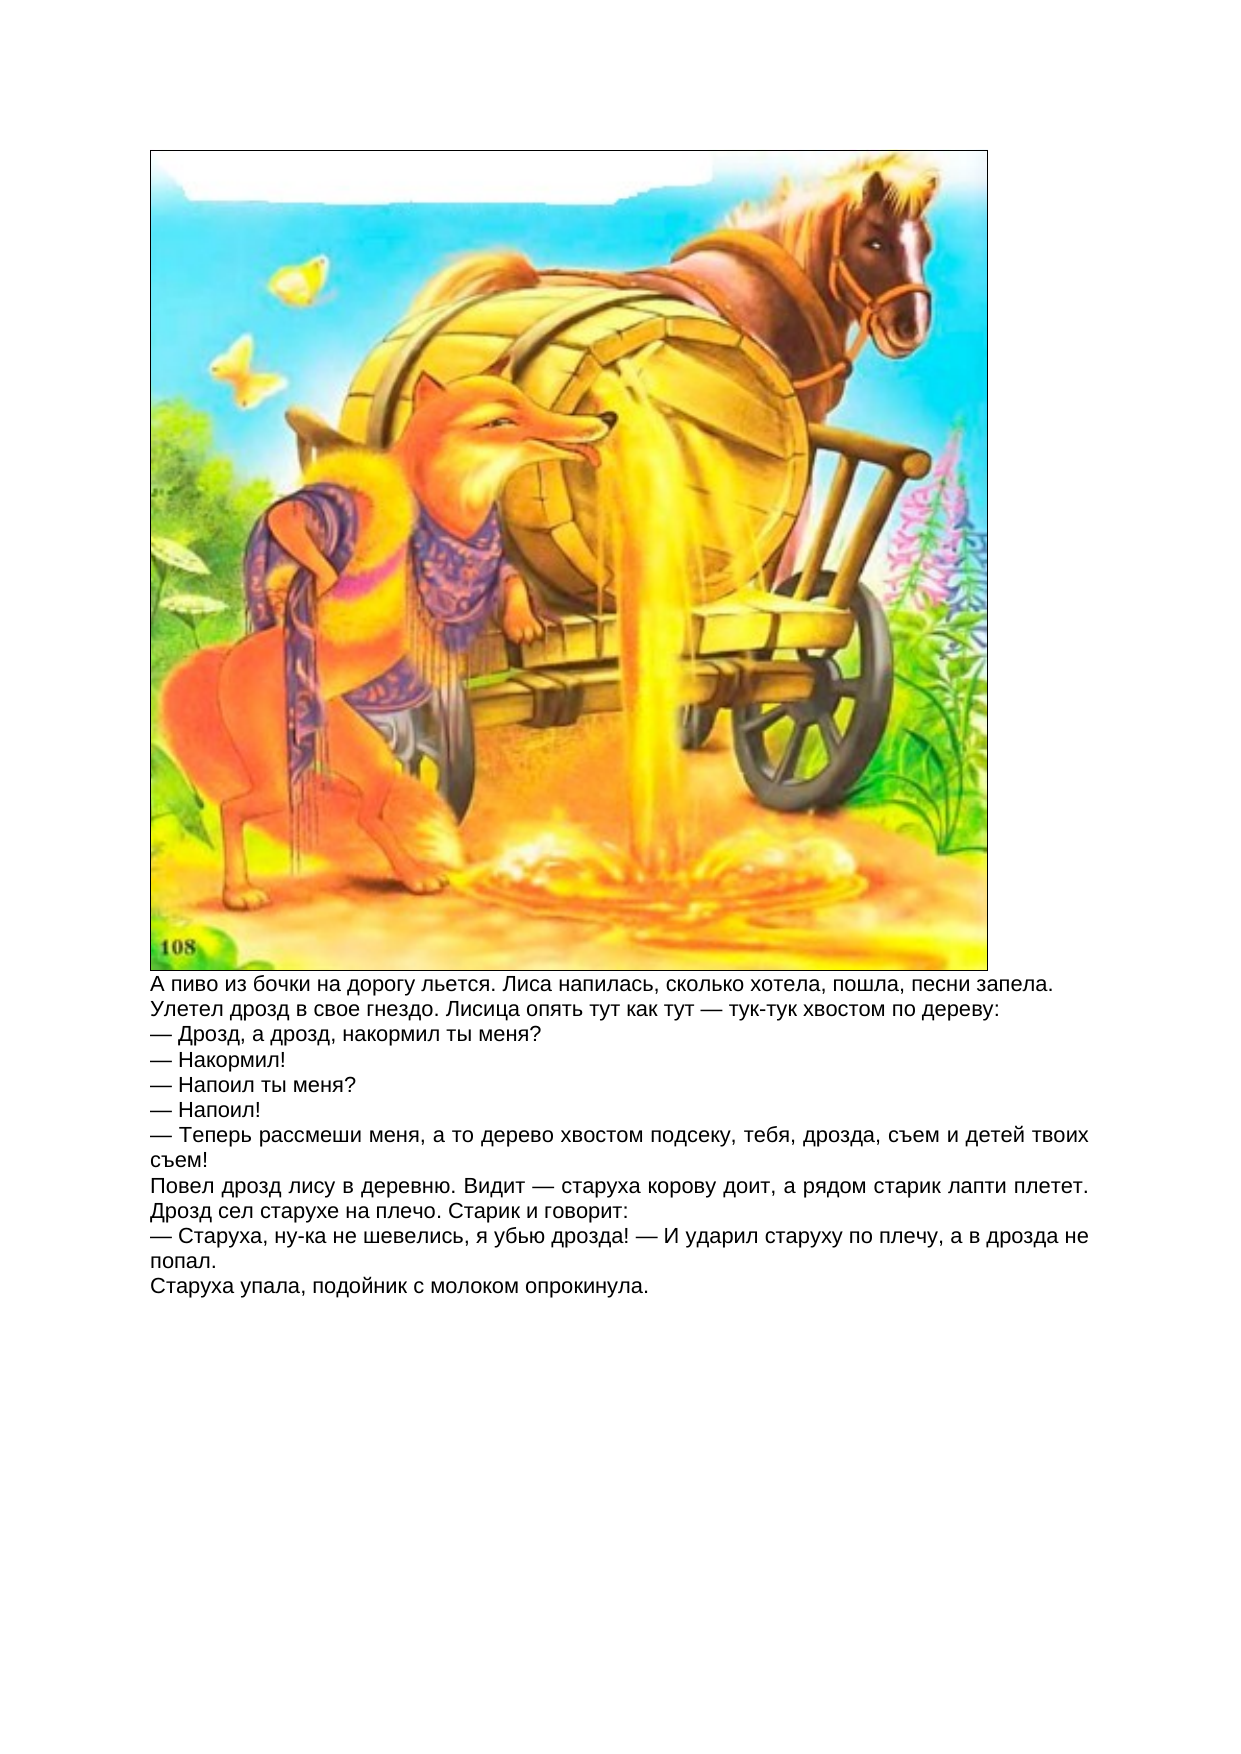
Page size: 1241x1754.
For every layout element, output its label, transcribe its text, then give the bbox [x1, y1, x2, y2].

text Улетел дрозд в свое гнездо. Лисица опять тут как тут — тук-тук хвостом по дереву: [150, 996, 1090, 1021]
text — Напоил! [150, 1097, 1090, 1122]
picture [151, 151, 987, 970]
text — Теперь рассмеши меня, а то дерево хвостом подсеку, тебя, дрозда, съем и детей твоих съем! [150, 1122, 1090, 1173]
text — Накормил! [150, 1047, 1090, 1072]
text — Дрозд, а дрозд, накормил ты меня? [150, 1021, 1090, 1047]
text — Напоил ты меня? [150, 1072, 1090, 1097]
text — Старуха, ну-ка не шевелись, я убью дрозда! — И ударил старуху по плечу, а в дрозда не попал. [150, 1223, 1090, 1273]
text Повел дрозд лису в деревню. Видит — старуха корову доит, а рядом старик лапти плетет. Дрозд сел старухе на плечо. Старик и говорит: [150, 1173, 1090, 1223]
text А пиво из бочки на дорогу льется. Лиса напилась, сколько хотела, пошла, песни запела. [150, 971, 1090, 996]
text Старуха упала, подойник с молоком опрокинула. [150, 1273, 1090, 1299]
